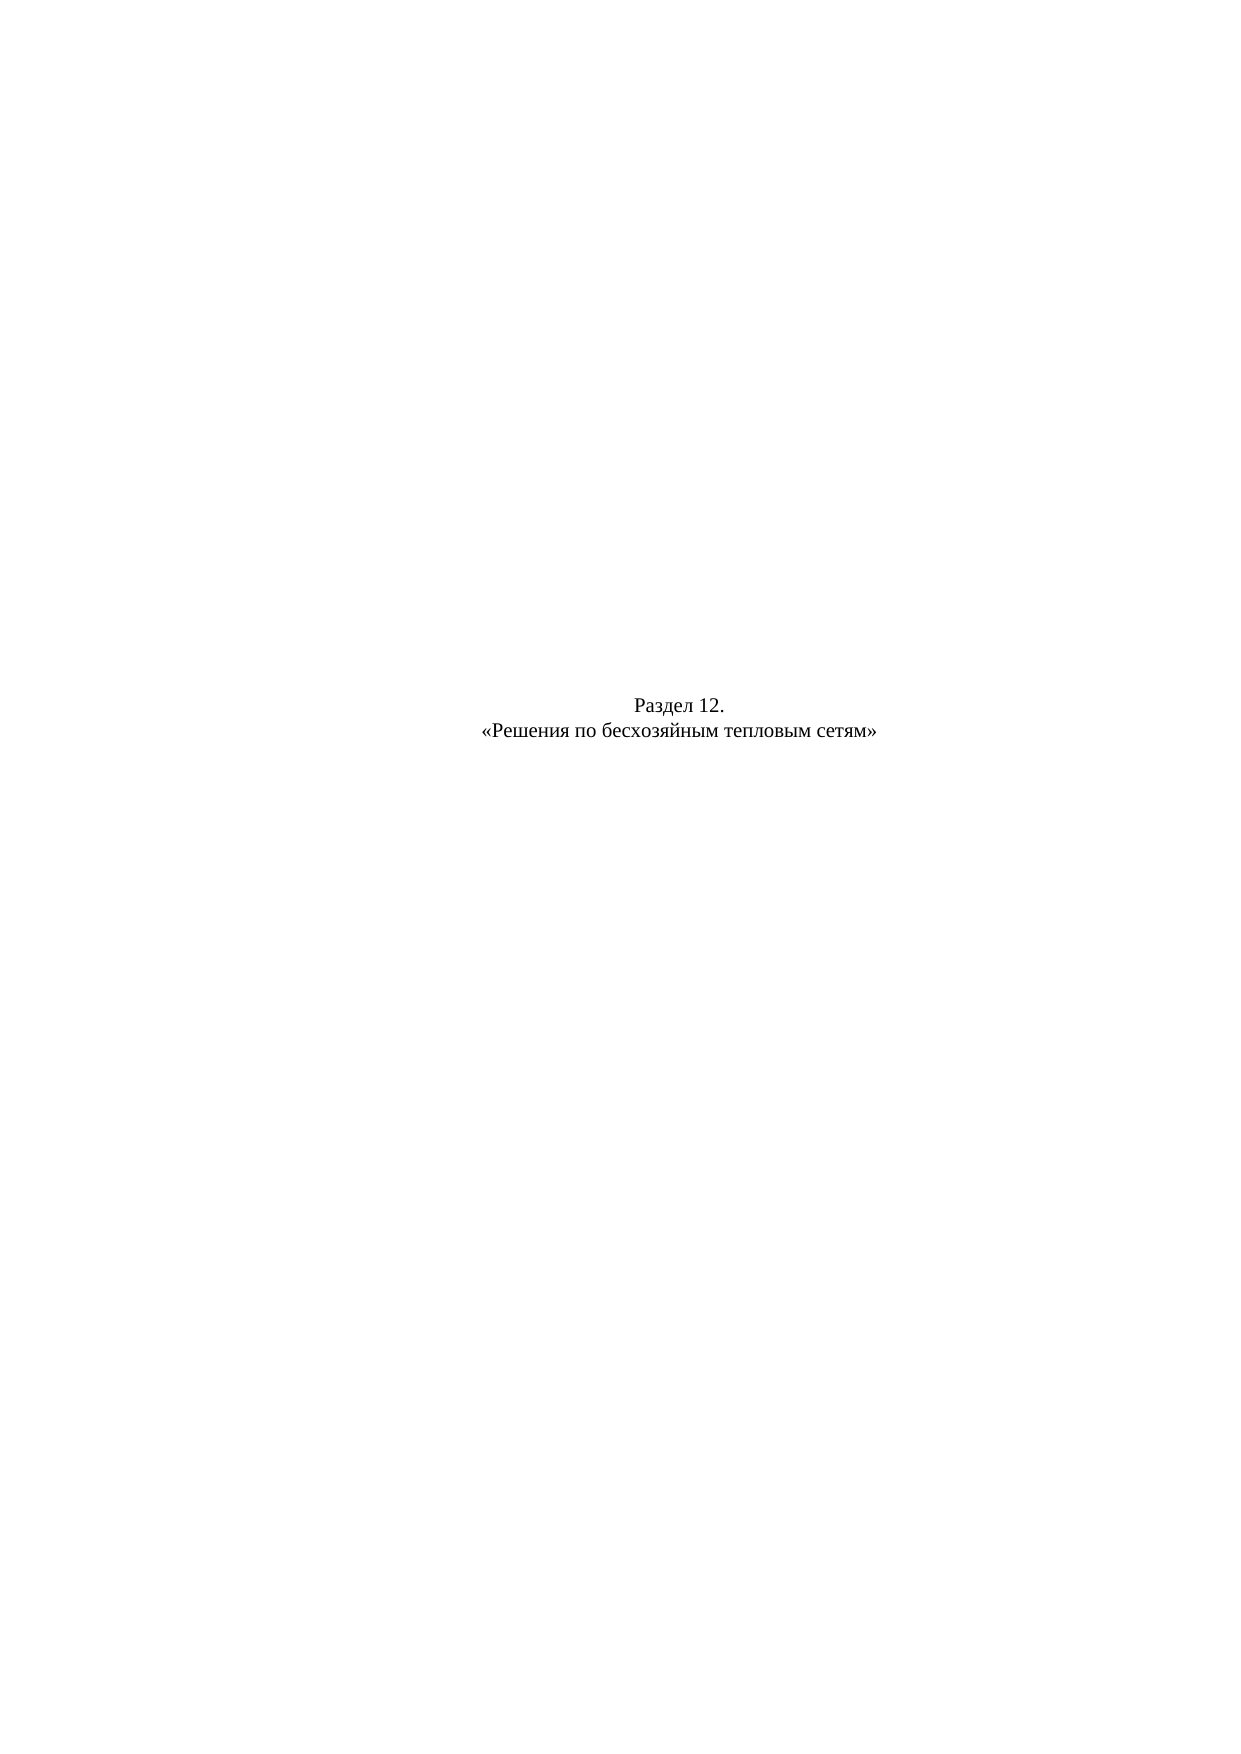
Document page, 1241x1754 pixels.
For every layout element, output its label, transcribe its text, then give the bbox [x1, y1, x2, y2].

text «Решения по бесхозяйным тепловым сетям» [177, 717, 1181, 742]
text Раздел 12. [177, 693, 1181, 717]
